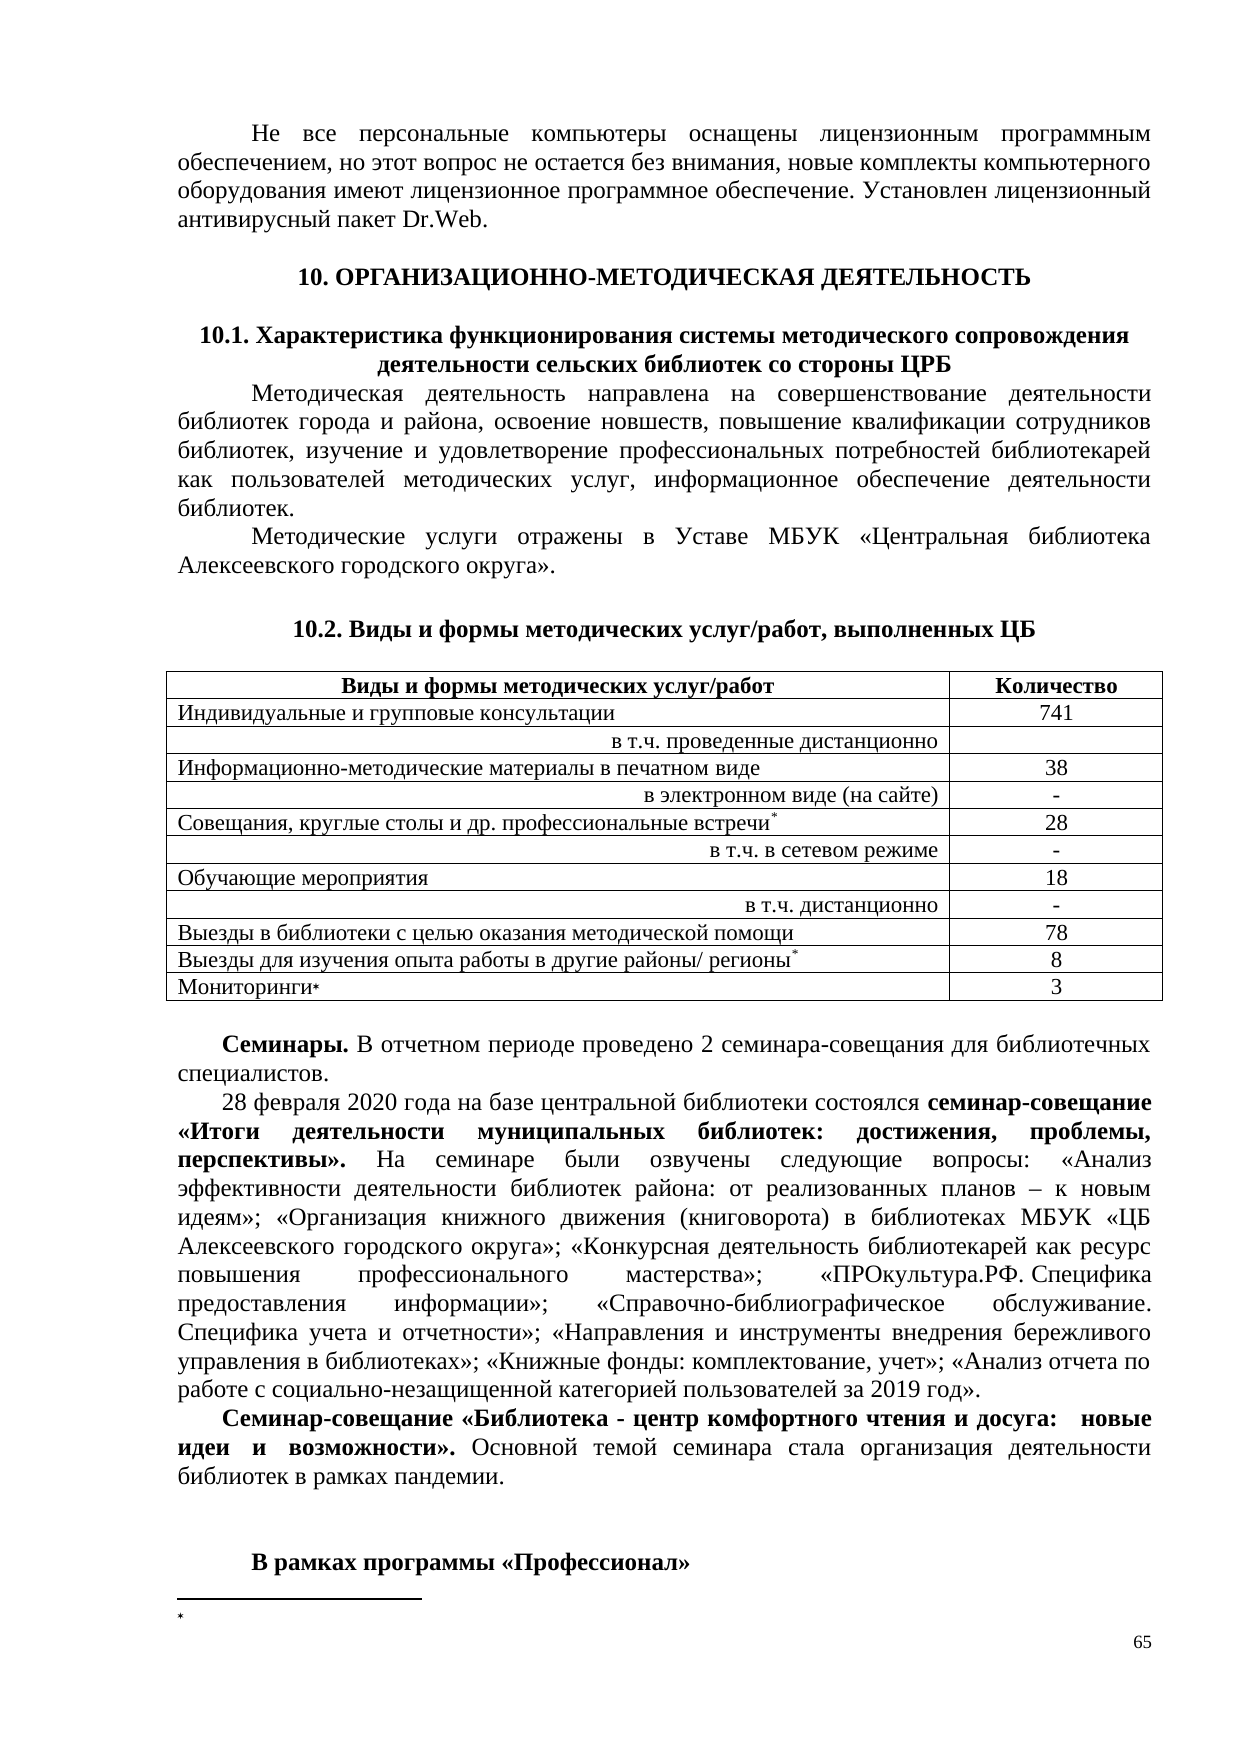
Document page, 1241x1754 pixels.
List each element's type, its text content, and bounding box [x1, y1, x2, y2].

table_cell Выезды в библиотеки с целью оказания методической помощи [167, 919, 949, 945]
table_cell Совещания, круглые столы и др. профессиональные встречи* [167, 809, 949, 835]
table_cell 18 [950, 864, 1162, 890]
table_cell 78 [950, 919, 1162, 945]
table_cell 28 [950, 809, 1162, 835]
table_cell в электронном виде (на сайте) [167, 782, 949, 808]
table_cell Выезды для изучения опыта работы в другие районы/ регионы* [167, 946, 949, 972]
text Не все персональные компьютеры оснащены лицензионным программным обеспечением, но этот вопрос не остается без внимания, новые комплекты компьютерного оборудования имеют лицензионное программное обеспечение. Установлен лицензионный антивирусный пакет Dr.Web. [177, 118, 1152, 233]
subtitle 10.2. Виды и формы методических услуг/работ, выполненных ЦБ [177, 614, 1152, 643]
table_cell в т.ч. дистанционно [167, 891, 949, 917]
table_cell 38 [950, 754, 1162, 781]
table_cell Обучающие мероприятия [167, 864, 949, 890]
text 28 февраля 2020 года на базе центральной библиотеки состоялся семинар-совещание «Итоги деятельности муниципальных библиотек: достижения, проблемы, перспективы». На семинаре были озвучены следующие вопросы: «Анализ эффективности деятельности библиотек района: от реализованных планов – к новым идеям»; «Организация книжного движения (книговорота) в библиотеках МБУК «ЦБ Алексеевского городского округа»; «Конкурсная деятельность библиотекарей как ресурс повышения профессионального мастерства»; «ПРОкультура.РФ. Специфика предоставления информации»; «Справочно-библиографическое обслуживание. Специфика учета и отчетности»; «Направления и инструменты внедрения бережливого управления в библиотеках»; «Книжные фонды: комплектование, учет»; «Анализ отчета по работе с социально-незащищенной категорией пользователей за 2019 год». [177, 1087, 1152, 1403]
table_cell Индивидуальные и групповые консультации [167, 699, 949, 726]
table_header Виды и формы методических услуг/работ [167, 672, 949, 698]
table_cell - [950, 782, 1162, 808]
table_cell - [950, 836, 1162, 863]
subtitle 10. ОРГАНИЗАЦИОННО-МЕТОДИЧЕСКАЯ ДЕЯТЕЛЬНОСТЬ [177, 262, 1152, 291]
text Семинары. В отчетном периоде проведено 2 семинара-совещания для библиотечных специалистов. [177, 1029, 1152, 1087]
table_cell 8 [950, 946, 1162, 972]
text Методические услуги отражены в Уставе МБУК «Центральная библиотека Алексеевского городского округа». [177, 521, 1152, 579]
table_cell 3 [950, 973, 1162, 1000]
table_cell в т.ч. проведенные дистанционно [167, 727, 949, 753]
text Семинар-совещание «Библиотека - центр комфортного чтения и досуга: новые идеи и возможности». Основной темой семинара стала организация деятельности библиотек в рамках пандемии. [177, 1403, 1152, 1489]
subtitle 10.1. Характеристика функционирования системы методического сопровождения деятельности сельских библиотек со стороны ЦРБ [177, 320, 1152, 378]
text Методическая деятельность направлена на совершенствование деятельности библиотек города и района, освоение новшеств, повышение квалификации сотрудников библиотек, изучение и удовлетворение профессиональных потребностей библиотекарей как пользователей методических услуг, информационное обеспечение деятельности библиотек. [177, 378, 1152, 521]
text В рамках программы «Профессионал» [177, 1547, 1152, 1576]
table_cell 741 [950, 699, 1162, 726]
table_cell - [950, 891, 1162, 917]
table_header Количество [950, 672, 1162, 698]
table_cell [950, 727, 1162, 753]
table_cell Мониторинги [167, 973, 949, 1000]
table_cell Информационно-методические материалы в печатном виде [167, 754, 949, 781]
table_cell в т.ч. в сетевом режиме [167, 836, 949, 863]
